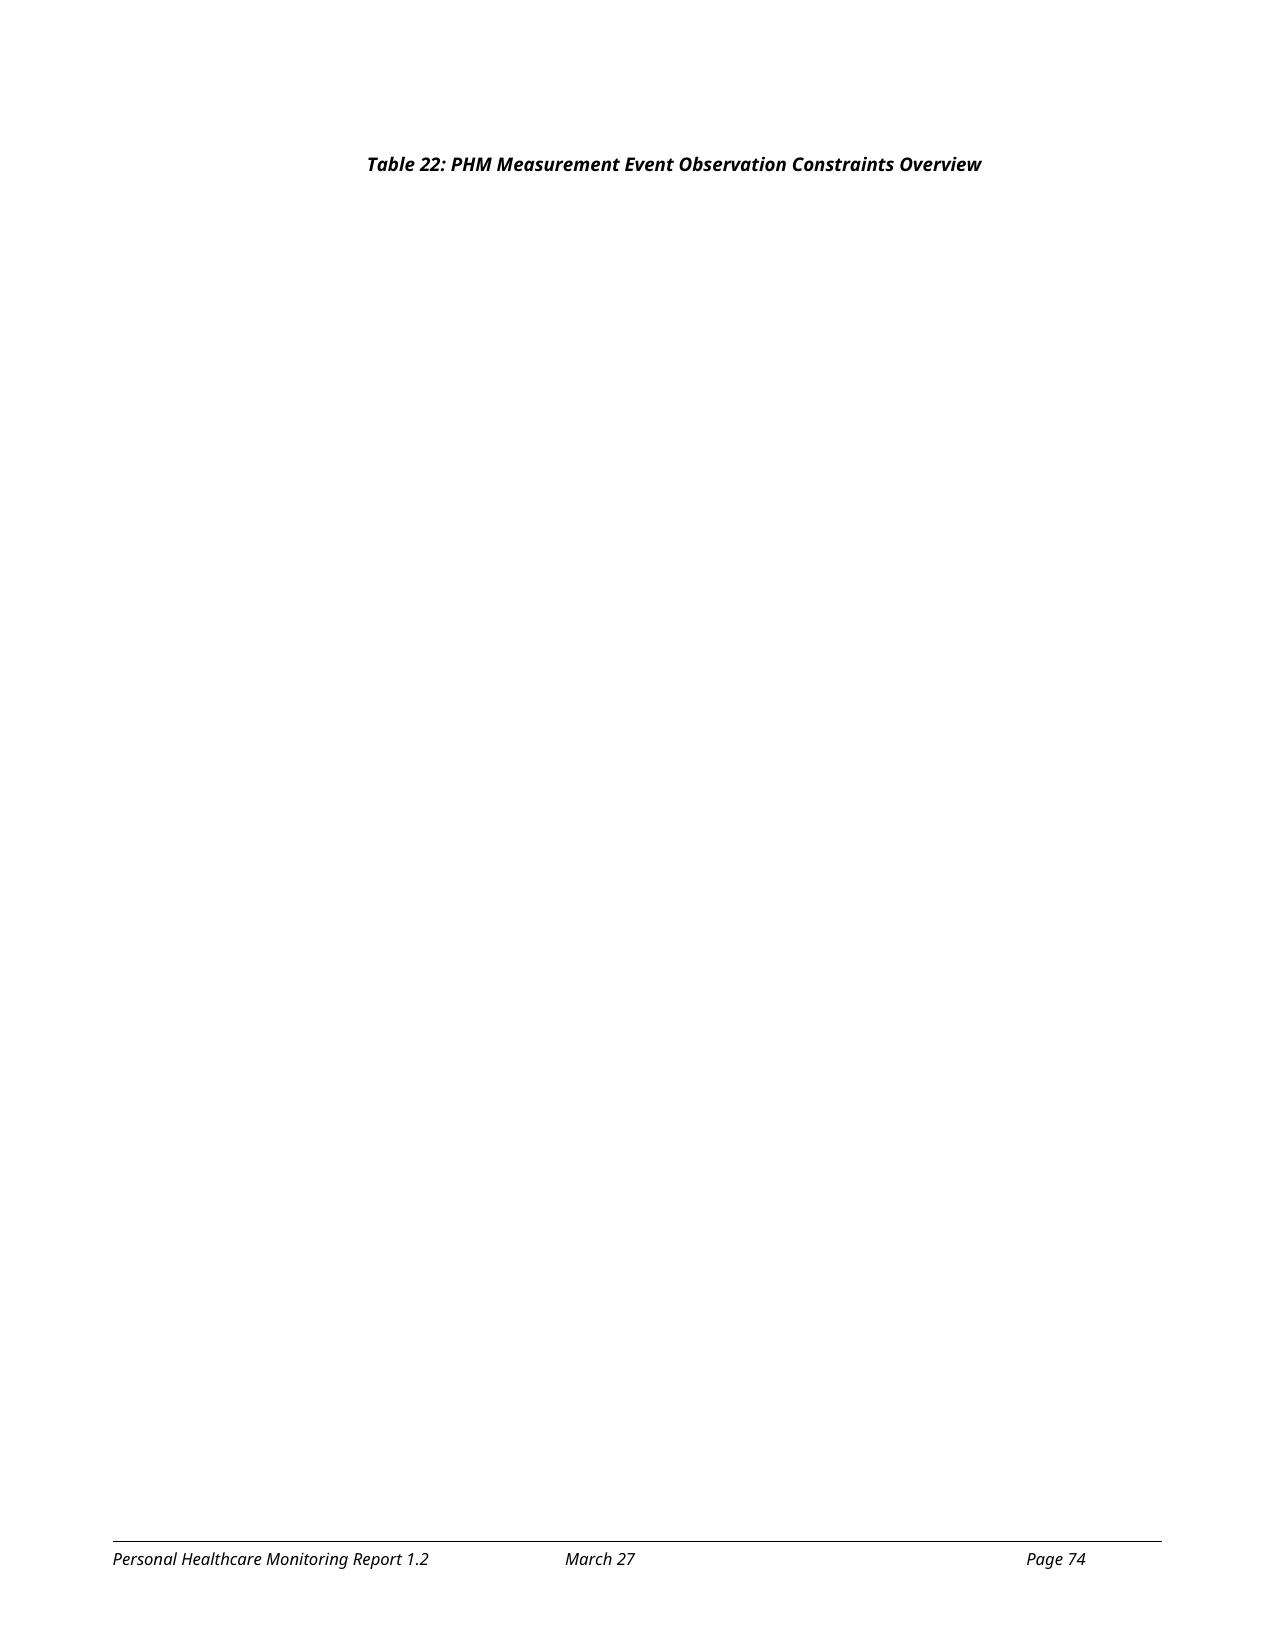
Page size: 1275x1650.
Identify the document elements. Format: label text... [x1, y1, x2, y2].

text Table 22: PHM Measurement Event Observation Constraints Overview [187, 150, 1162, 177]
